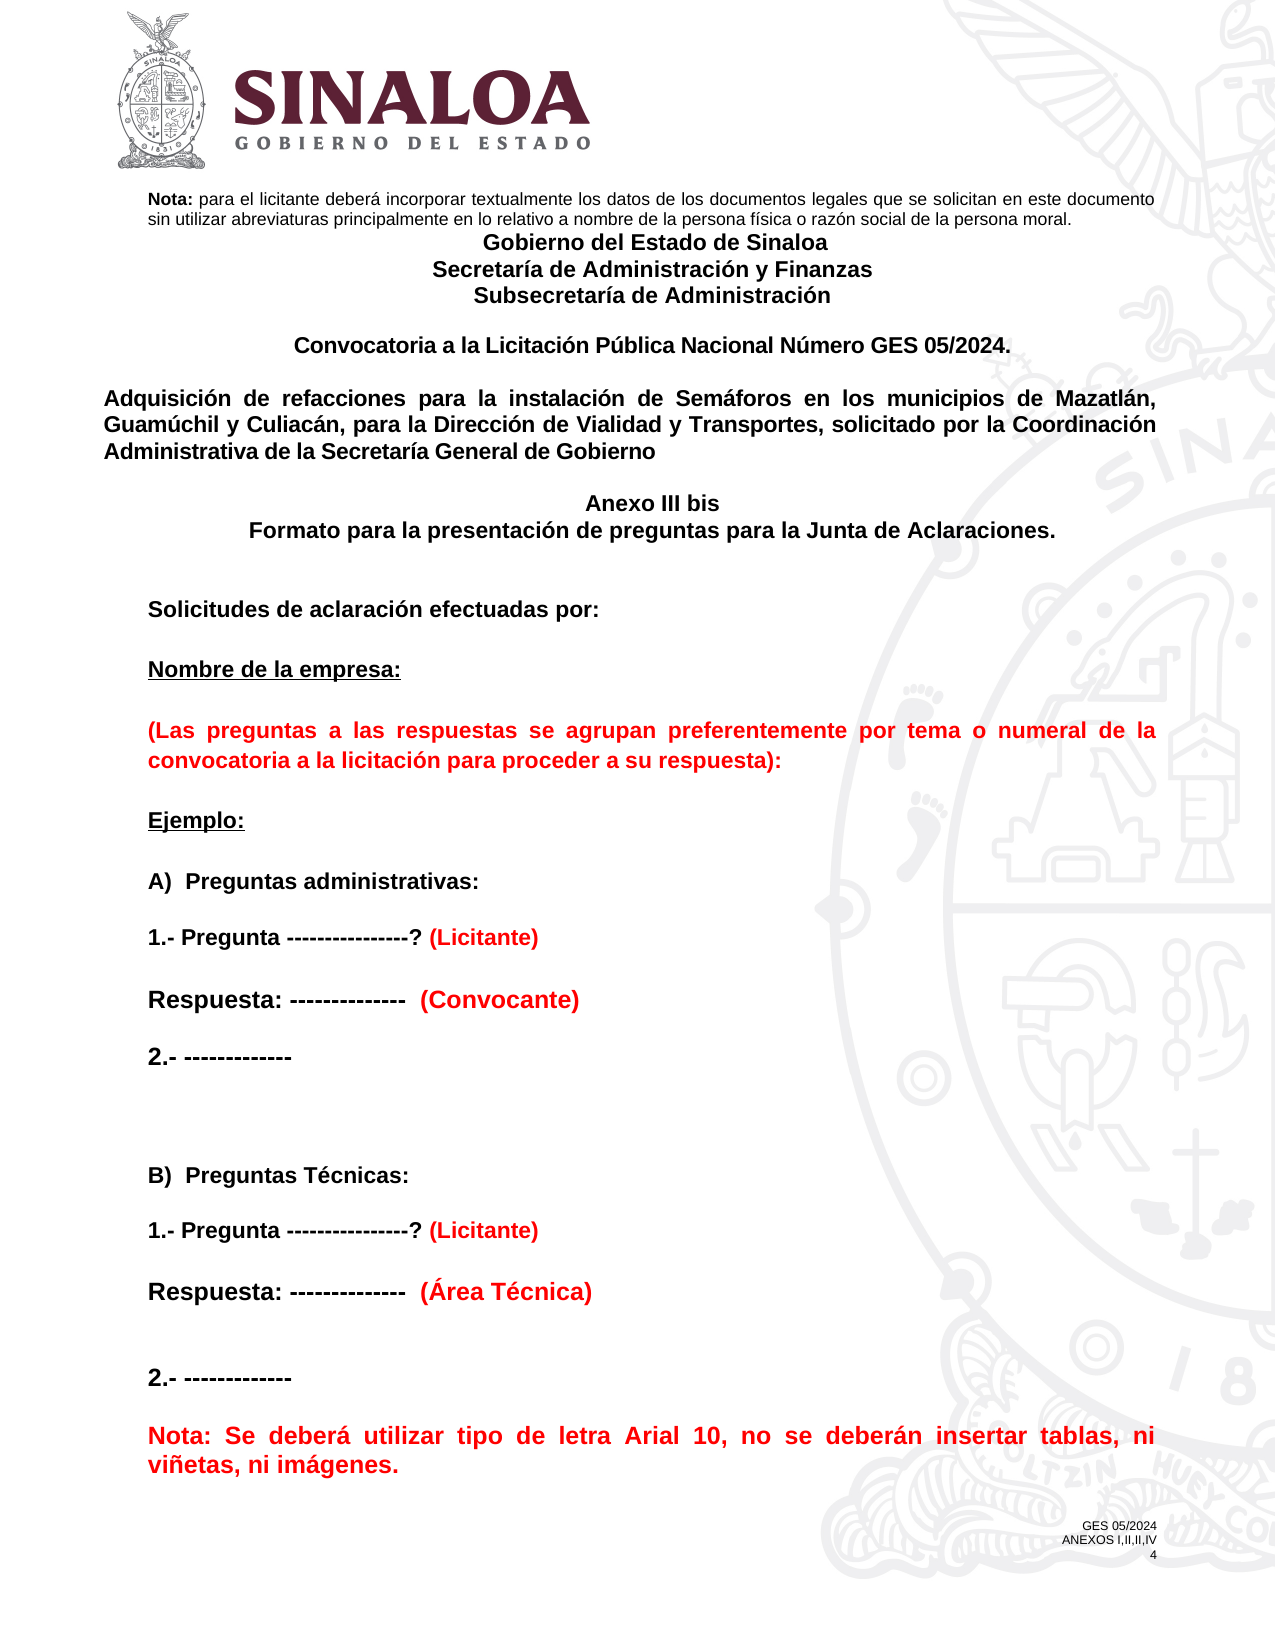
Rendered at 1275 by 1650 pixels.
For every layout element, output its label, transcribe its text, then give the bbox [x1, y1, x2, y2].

text 1.- Pregunta ----------------? (Licitante) [148, 924, 1157, 951]
text Subsecretaría de Administración [148, 282, 1157, 308]
text Nota: para el licitante deberá incorporar textualmente los datos de los documentos legales que se solicitan en este documento sin utilizar abreviaturas principalmente en lo relativo a nombre de la persona física o razón social de la persona moral. [148, 188, 1157, 229]
text Formato para la presentación de preguntas para la Junta de Aclaraciones. [148, 517, 1157, 543]
text 2.- ------------- [148, 1363, 1157, 1392]
text Solicitudes de aclaración efectuadas por: [148, 596, 1157, 622]
text Secretaría de Administración y Finanzas [148, 256, 1157, 282]
text Adquisición de refacciones para la instalación de Semáforos en los municipios de Mazatlán, Guamúchil y Culiacán, para la Dirección de Vialidad y Transportes, solicitado por la Coordinación Administrativa de la Secretaría General de Gobierno [103, 385, 1157, 464]
text Respuesta: -------------- (Convocante) [148, 985, 1157, 1013]
text Gobierno del Estado de Sinaloa [148, 229, 1157, 256]
list Preguntas administrativas: [148, 868, 1157, 894]
text Nombre de la empresa: [148, 656, 1157, 683]
text Respuesta: -------------- (Área Técnica) [148, 1277, 1157, 1306]
text 2.- ------------- [148, 1042, 1157, 1071]
text Ejemplo: [148, 807, 1157, 834]
text (Las preguntas a las respuestas se agrupan preferentemente por tema o numeral de la convocatoria a la licitación para proceder a su respuesta): [148, 717, 1157, 773]
text Anexo III bis [148, 490, 1157, 517]
text 1.- Pregunta ----------------? (Licitante) [148, 1217, 1157, 1243]
list Preguntas Técnicas: [148, 1162, 1157, 1188]
text Nota: Se deberá utilizar tipo de letra Arial 10, no se deberán insertar tablas, ni viñetas, ni imágenes. [148, 1421, 1157, 1478]
text Convocatoria a la Licitación Pública Nacional Número GES 05/2024. [148, 332, 1157, 359]
picture [0, 0, 1275, 1584]
